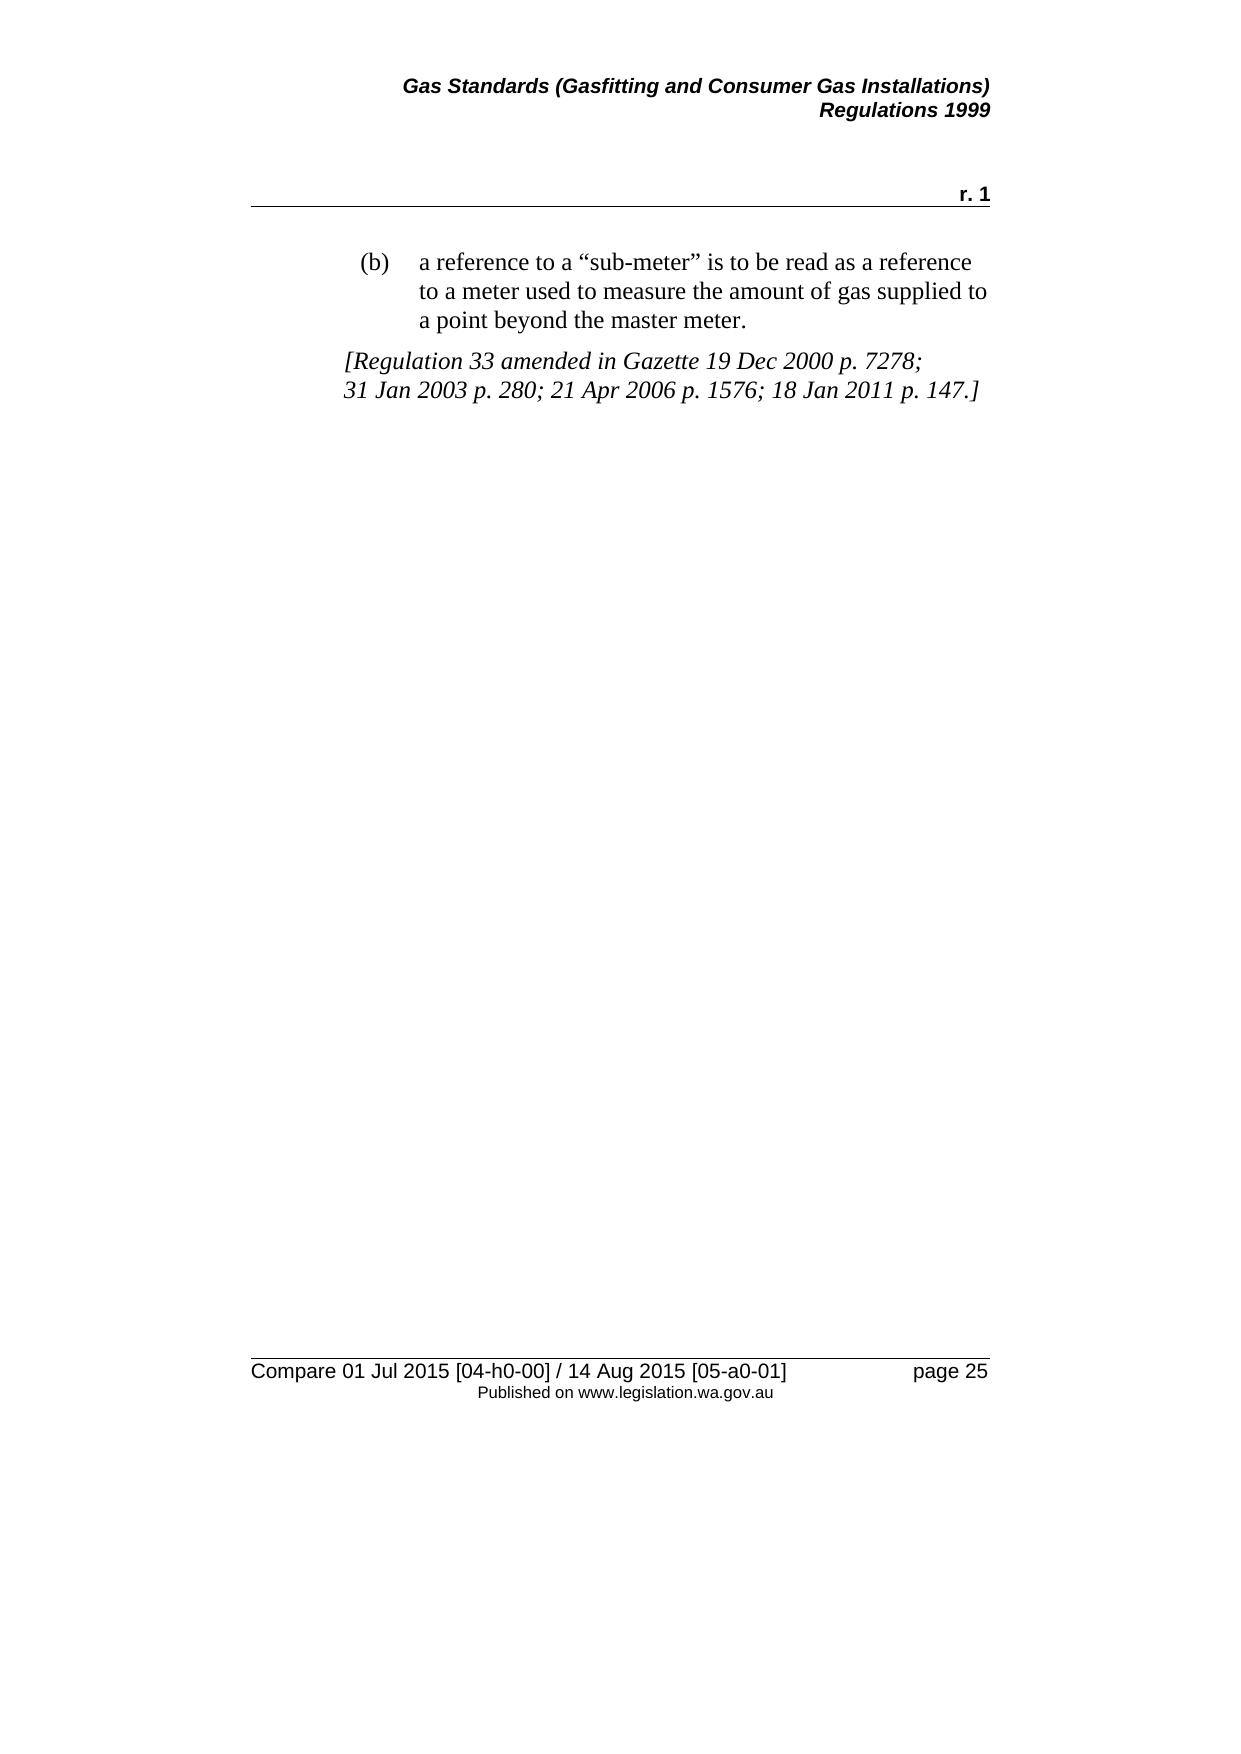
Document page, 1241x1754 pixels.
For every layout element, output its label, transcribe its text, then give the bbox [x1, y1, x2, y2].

text [Regulation 33 amended in Gazette 19 Dec 2000 p. 7278; 31 Jan 2003 p. 280; 21 Apr 2006 p. 1576; 18 Jan 2011 p. 147.] [251, 346, 990, 404]
text (b) a reference to a “sub-meter” is to be read as a reference to a meter used to measure the amount of gas supplied to a point beyond the master meter. [251, 247, 990, 334]
